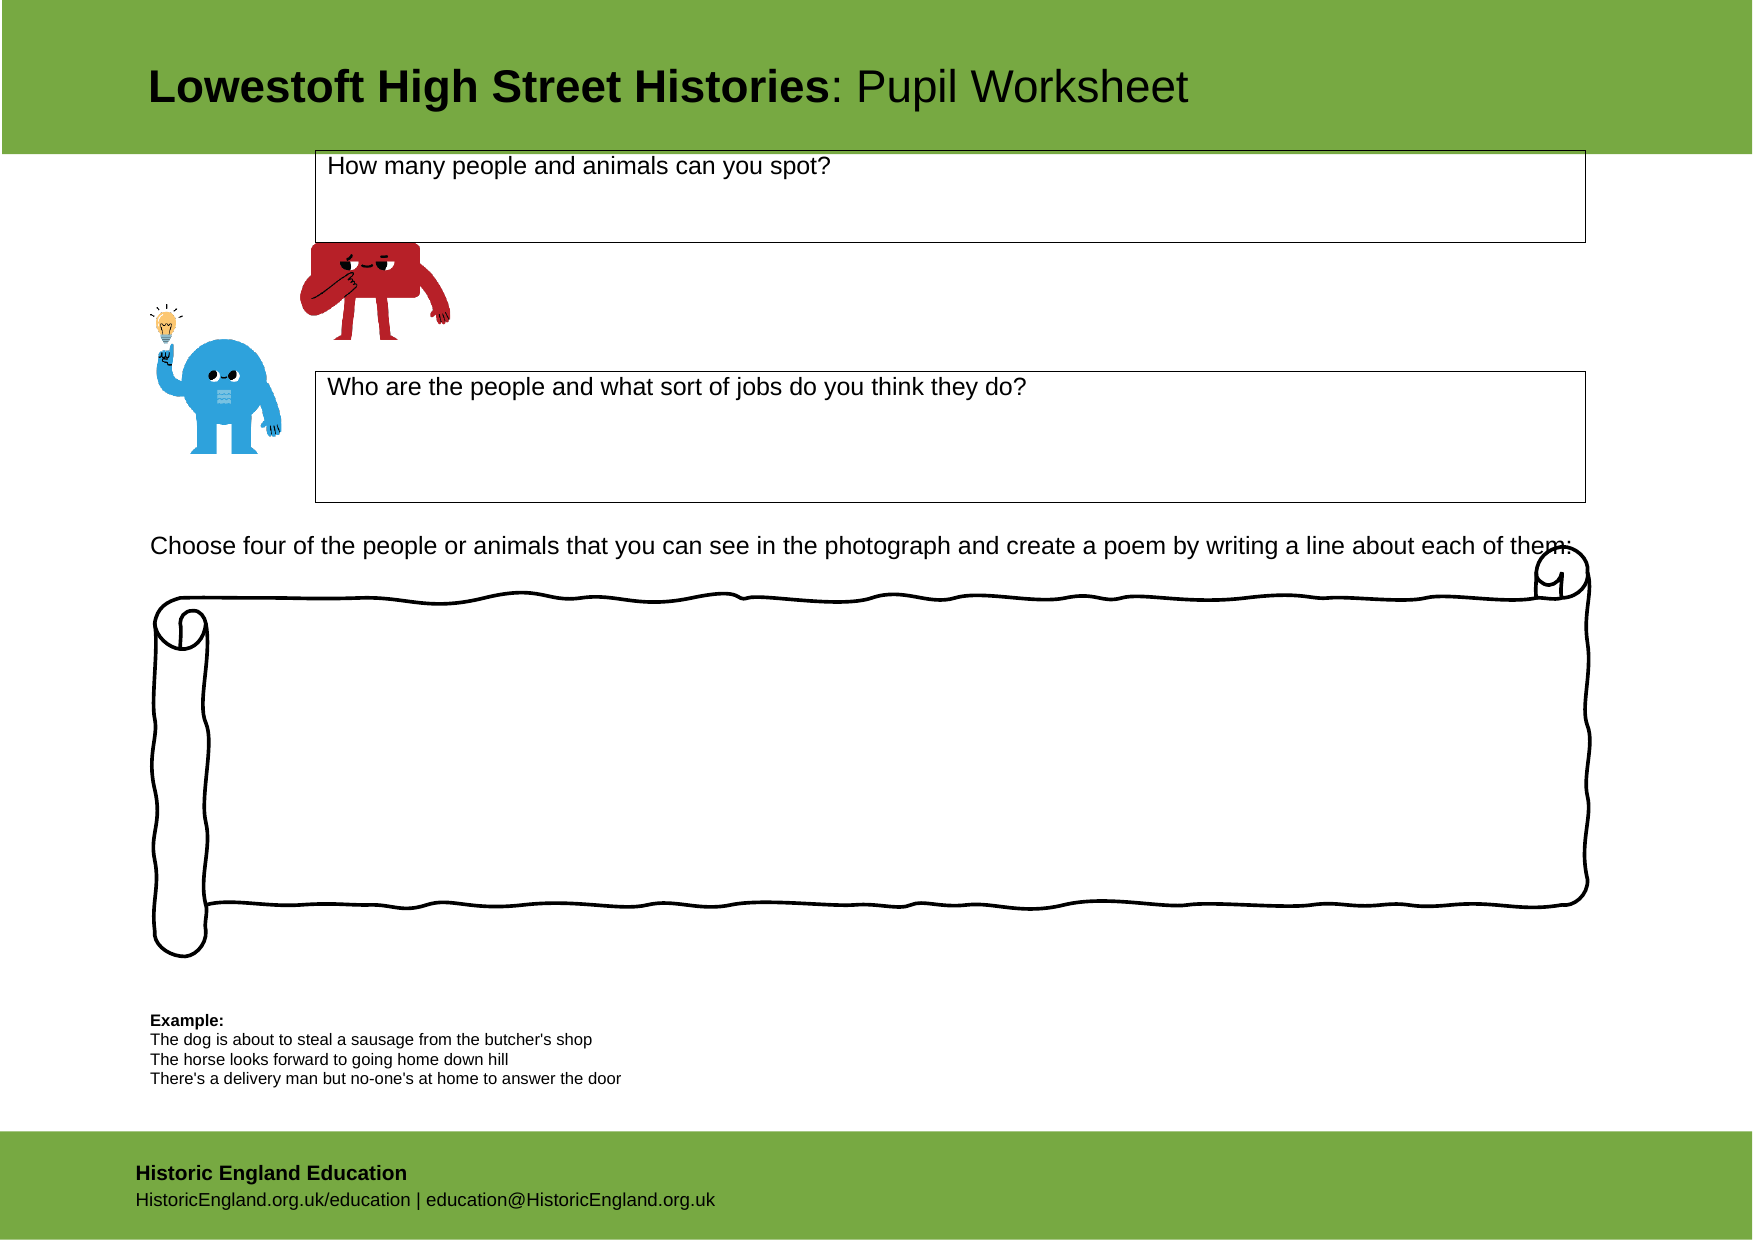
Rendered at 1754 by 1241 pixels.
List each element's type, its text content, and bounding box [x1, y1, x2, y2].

text Example: [150, 1011, 1604, 1030]
picture [150, 304, 282, 454]
table_header Who are the people and what sort of jobs do you think they do? [316, 372, 1585, 502]
picture [300, 243, 451, 340]
text Choose four of the people or animals that you can see in the photograph and create a poem by writing a line about each of them: [150, 531, 1604, 559]
table_header How many people and animals can you spot? [316, 151, 1585, 242]
text The horse looks forward to going home down hill [150, 1049, 1604, 1068]
text There's a delivery man but no-one's at home to answer the door [150, 1068, 1604, 1088]
text The dog is about to steal a sausage from the butcher's shop [150, 1030, 1604, 1049]
